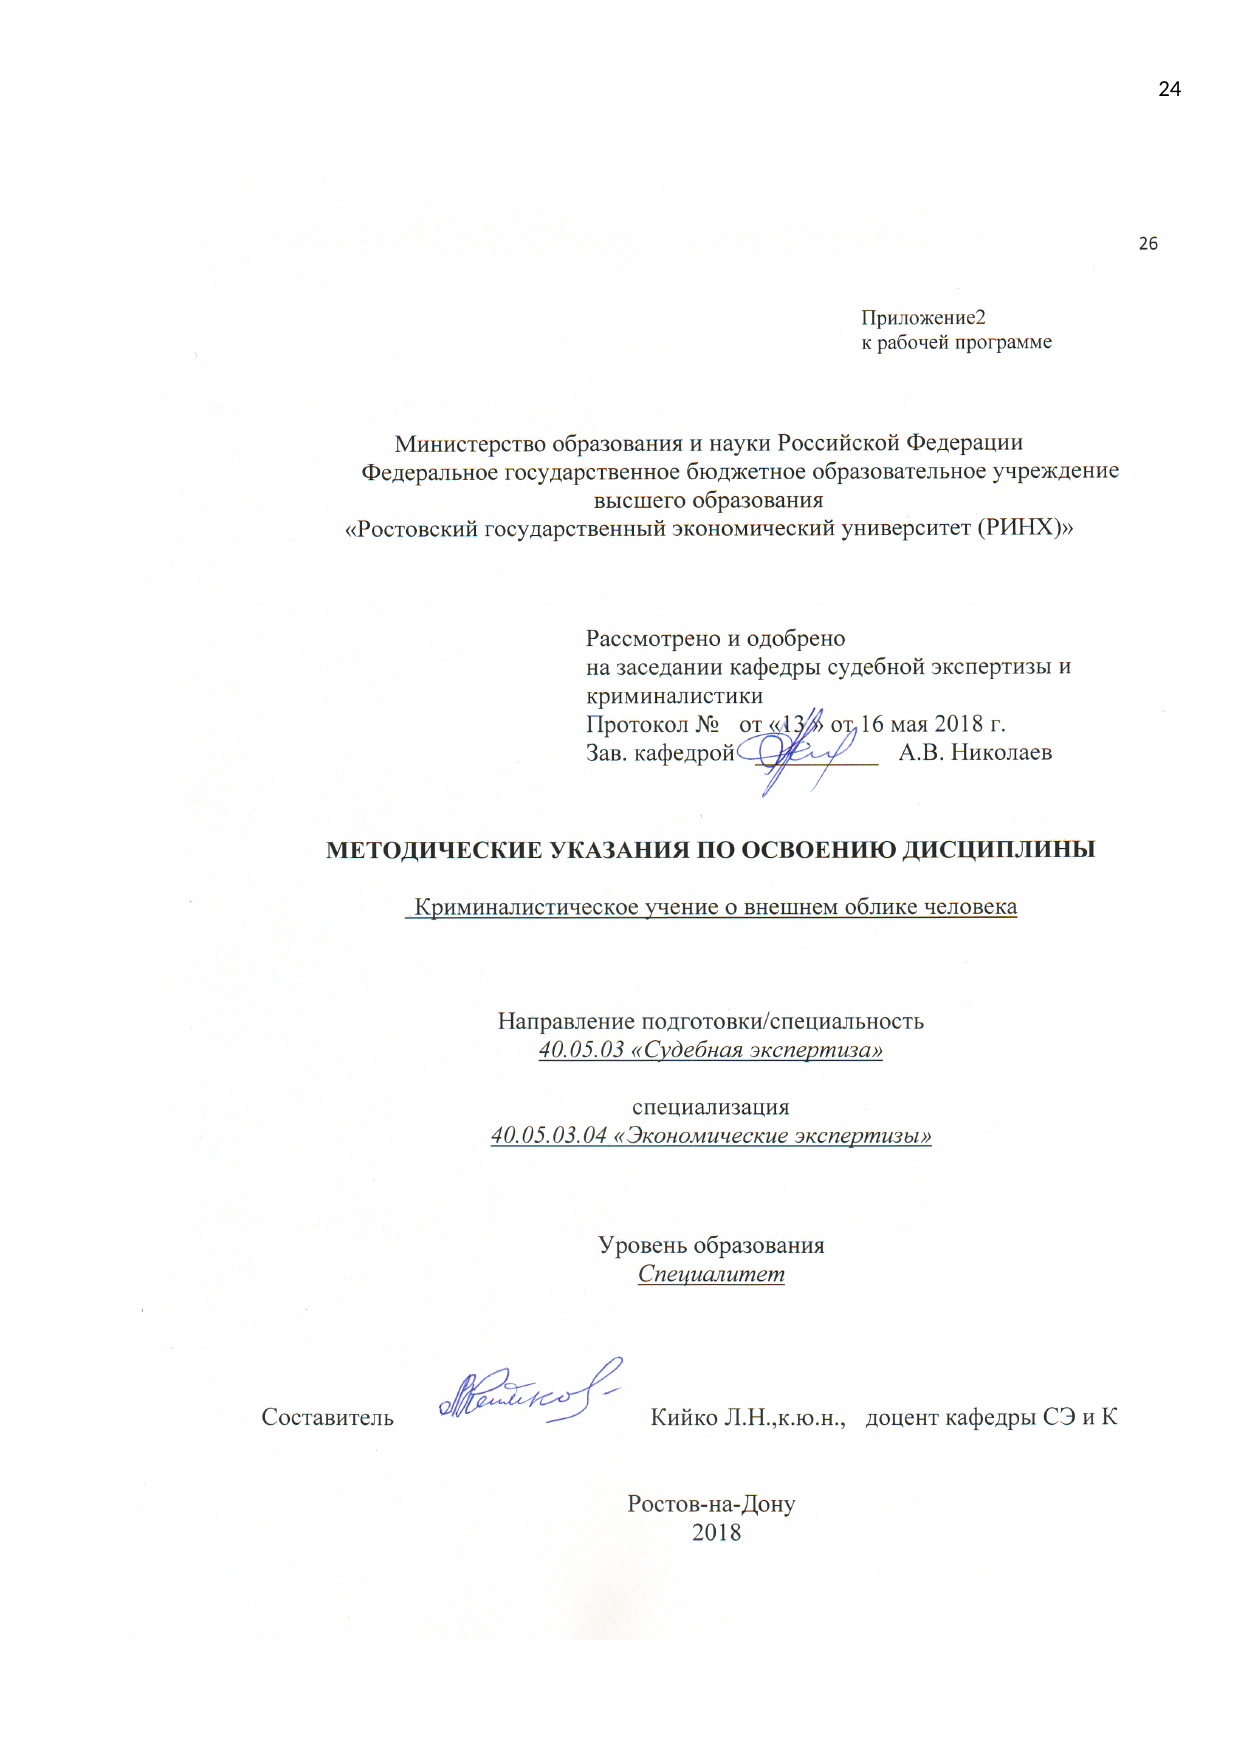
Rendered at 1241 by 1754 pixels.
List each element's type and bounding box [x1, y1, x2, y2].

picture [118, 157, 1182, 1654]
